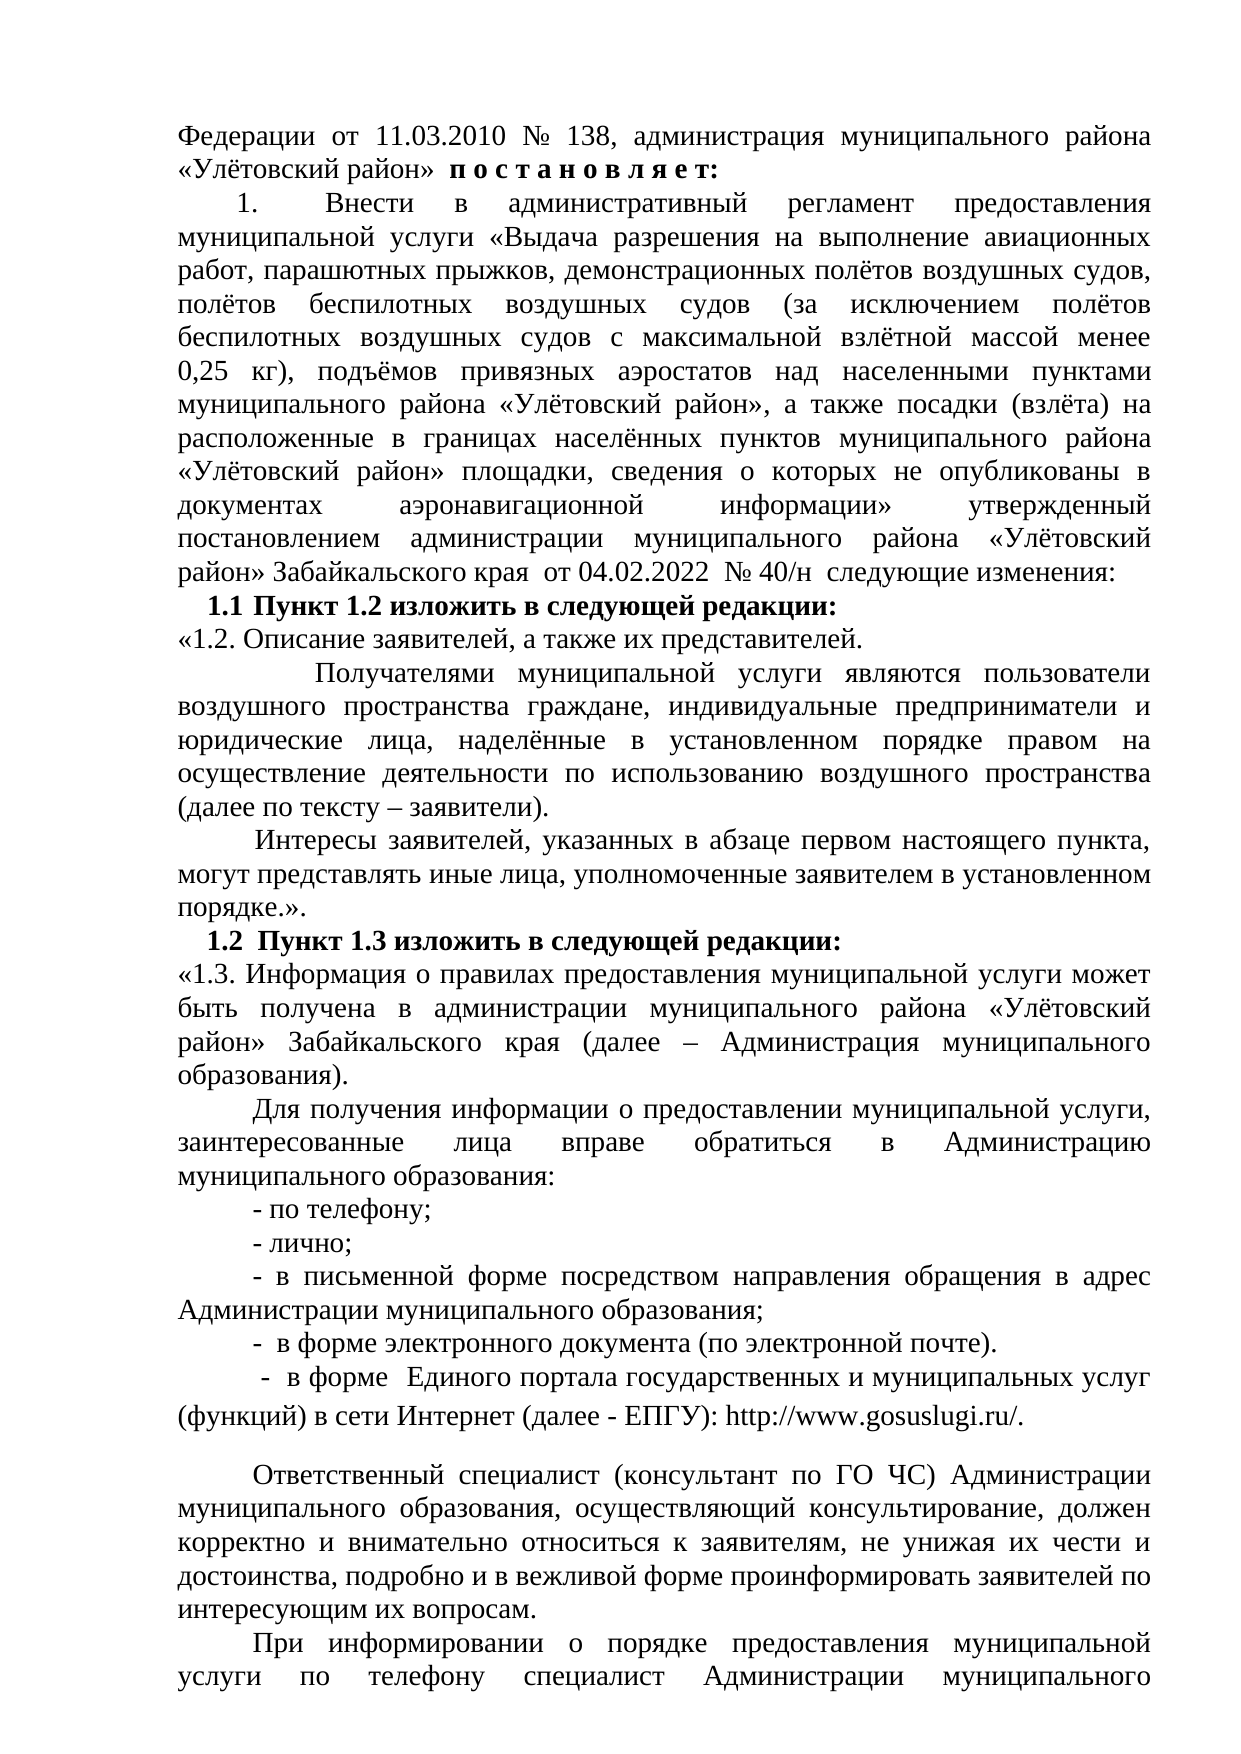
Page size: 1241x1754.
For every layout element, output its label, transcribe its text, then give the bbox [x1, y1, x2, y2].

text - лично; [177, 1225, 1152, 1258]
text Получателями муниципальной услуги являются пользователи воздушного пространства граждане, индивидуальные предприниматели и юридические лица, наделённые в установленном порядке правом на осуществление деятельности по использованию воздушного пространства (далее по тексту – заявители). [177, 655, 1152, 822]
text Интересы заявителей, указанных в абзаце первом настоящего пункта, могут представлять иные лица, уполномоченные заявителем в установленном порядке.». [177, 822, 1152, 923]
text «1.2. Описание заявителей, а также их представителей. [177, 621, 1152, 655]
text - в письменной форме посредством направления обращения в адрес Администрации муниципального образования; [177, 1258, 1152, 1326]
text Для получения информации о предоставлении муниципальной услуги, заинтересованные лица вправе обратиться в Администрацию муниципального образования: [177, 1091, 1152, 1191]
text - в форме электронного документа (по электронной почте). [177, 1326, 1152, 1359]
text «1.3. Информация о правилах предоставления муниципальной услуги может быть получена в администрации муниципального района «Улётовский район» Забайкальского края (далее – Администрация муниципального образования). [177, 957, 1152, 1091]
list Внести в административный регламент предоставления муниципальной услуги «Выдача разрешения на выполнение авиационных работ, парашютных прыжков, демонстрационных полётов воздушных судов, полётов беспилотных воздушных судов (за исключением полётов беспилотных воздушных судов с максимальной взлётной массой менее 0,25 кг), подъёмов привязных аэростатов над населенными пунктами муниципального района «Улётовский район», а также посадки (взлёта) на расположенные в границах населённых пунктов муниципального района «Улётовский район» площадки, сведения о которых не опубликованы в документах аэронавигационной информации» утвержденный постановлением администрации муниципального района «Улётовский район» Забайкальского края от 04.02.2022 № 40/н следующие изменения: [177, 185, 1152, 588]
text Ответственный специалист (консультант по ГО ЧС) Администрации муниципального образования, осуществляющий консультирование, должен корректно и внимательно относиться к заявителям, не унижая их чести и достоинства, подробно и в вежливой форме проинформировать заявителей по интересующим их вопросам. [177, 1457, 1152, 1625]
text 1.2 Пункт 1.3 изложить в следующей редакции: [177, 923, 1152, 957]
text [177, 118, 1152, 185]
list Пункт 1.2 изложить в следующей редакции: [207, 588, 1152, 621]
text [177, 1625, 1152, 1692]
text - по телефону; [177, 1191, 1152, 1225]
text - в форме Единого портала государственных и муниципальных услуг (функций) в сети Интернет (далее - ЕПГУ): http://www.gosuslugi.ru/. [177, 1359, 1152, 1431]
